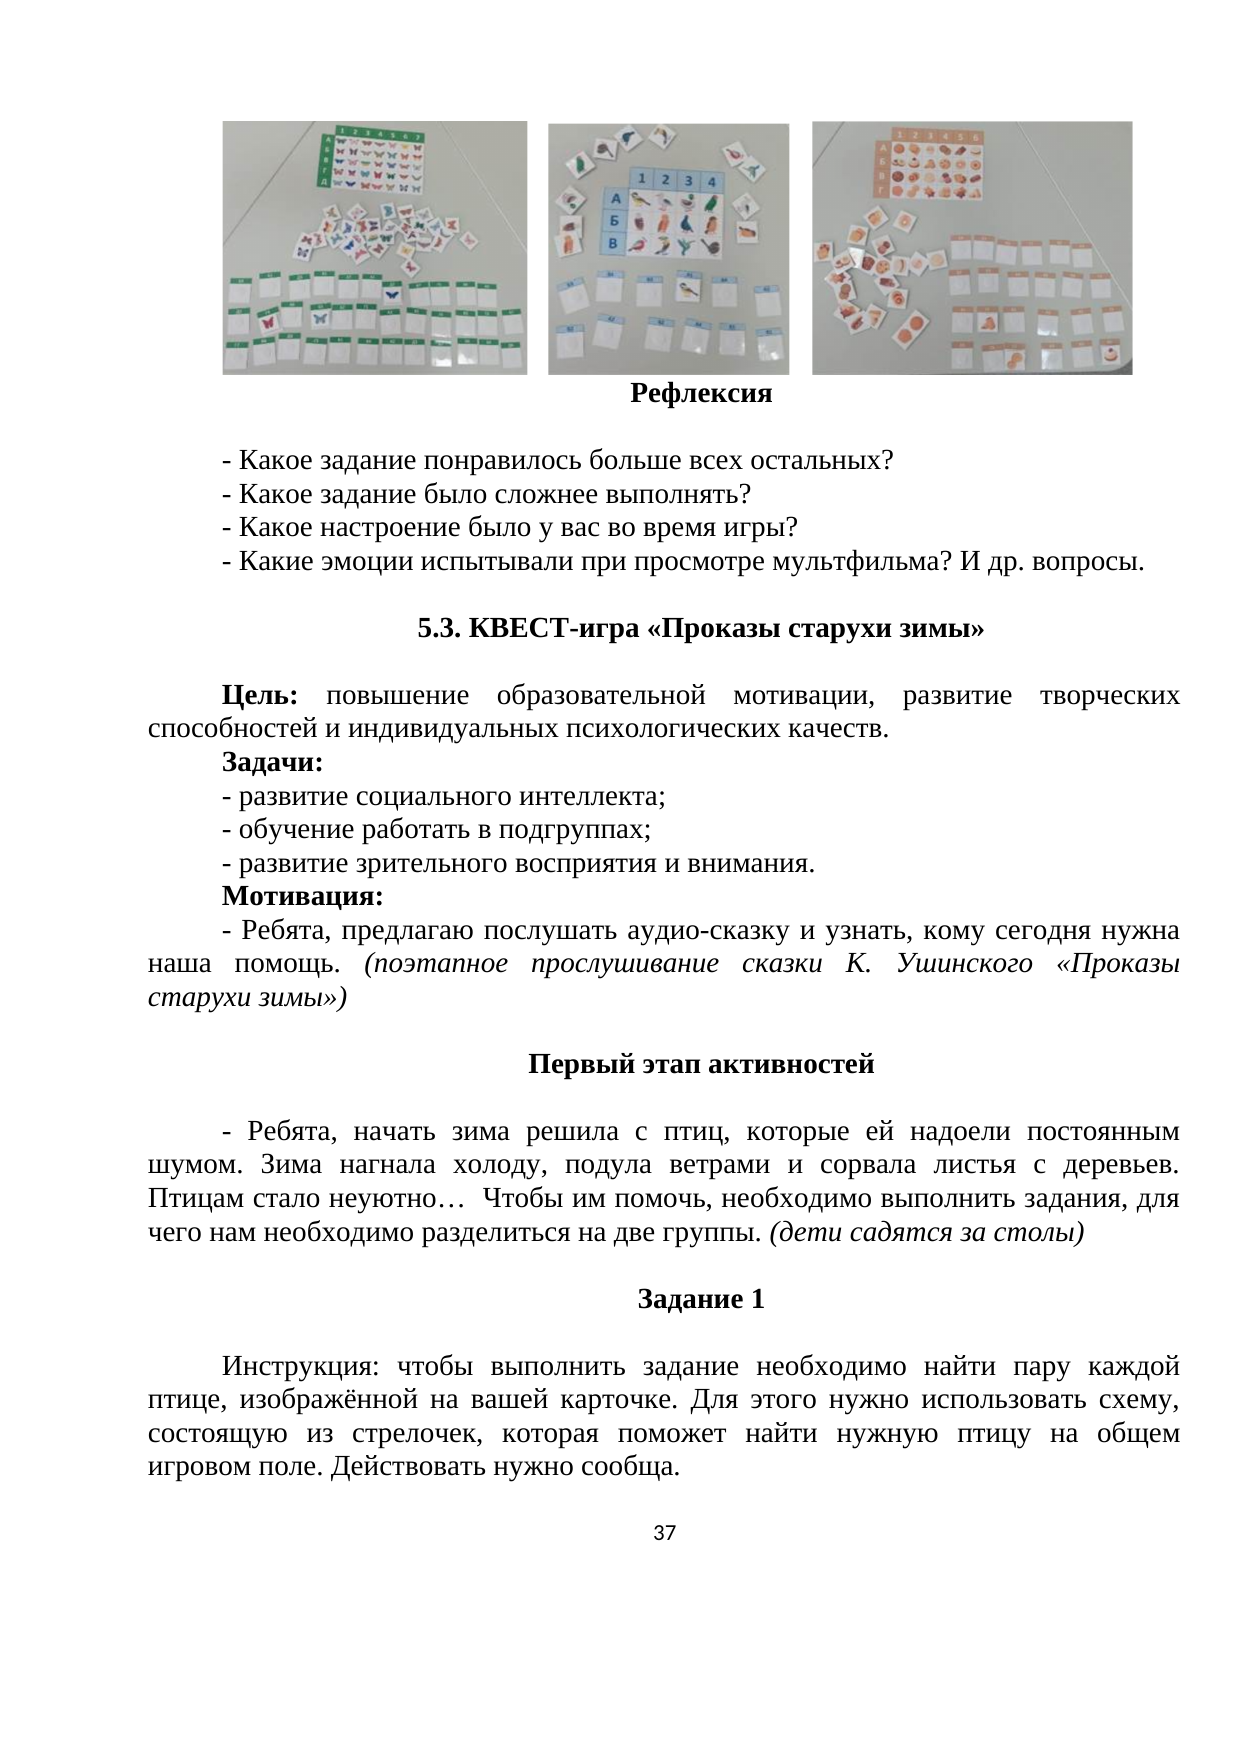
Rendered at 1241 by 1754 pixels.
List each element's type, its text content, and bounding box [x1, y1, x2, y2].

text - Какое задание было сложнее выполнять? [148, 476, 1181, 509]
text Рефлексия [148, 375, 1181, 409]
picture [812, 122, 1132, 375]
text Цель: повышение образовательной мотивации, развитие творческих способностей и индивидуальных психологических качеств. [148, 677, 1181, 744]
text Мотивация: [148, 878, 1181, 912]
text Первый этап активностей [148, 1046, 1181, 1079]
text - Какие эмоции испытывали при просмотре мультфильма? И др. вопросы. [148, 543, 1181, 576]
text - обучение работать в подгруппах; [148, 811, 1181, 845]
text - развитие зрительного восприятия и внимания. [148, 845, 1181, 878]
picture [548, 124, 790, 374]
text Задание 1 [148, 1281, 1181, 1314]
text - Ребята, предлагаю послушать аудио-сказку и узнать, кому сегодня нужна наша помощь. (поэтапное прослушивание сказки К. Ушинского «Проказы старухи зимы») [148, 912, 1181, 1012]
text - развитие социального интеллекта; [148, 778, 1181, 811]
text 5.3. КВЕСТ-игра «Проказы старухи зимы» [148, 610, 1181, 643]
text - Ребята, начать зима решила с птиц, которые ей надоели постоянным шумом. Зима нагнала холоду, подула ветрами и сорвала листья с деревьев. Птицам стало неуютно… Чтобы им помочь, необходимо выполнить задания, для чего нам необходимо разделиться на две группы. (дети садятся за столы) [148, 1113, 1181, 1247]
picture [222, 121, 528, 374]
text - Какое настроение было у вас во время игры? [148, 509, 1181, 543]
text - Какое задание понравилось больше всех остальных? [148, 442, 1181, 476]
text Инструкция: чтобы выполнить задание необходимо найти пару каждой птице, изображённой на вашей карточке. Для этого нужно использовать схему, состоящую из стрелочек, которая поможет найти нужную птицу на общем игровом поле. Действовать нужно сообща. [148, 1348, 1181, 1482]
text Задачи: [148, 744, 1181, 778]
